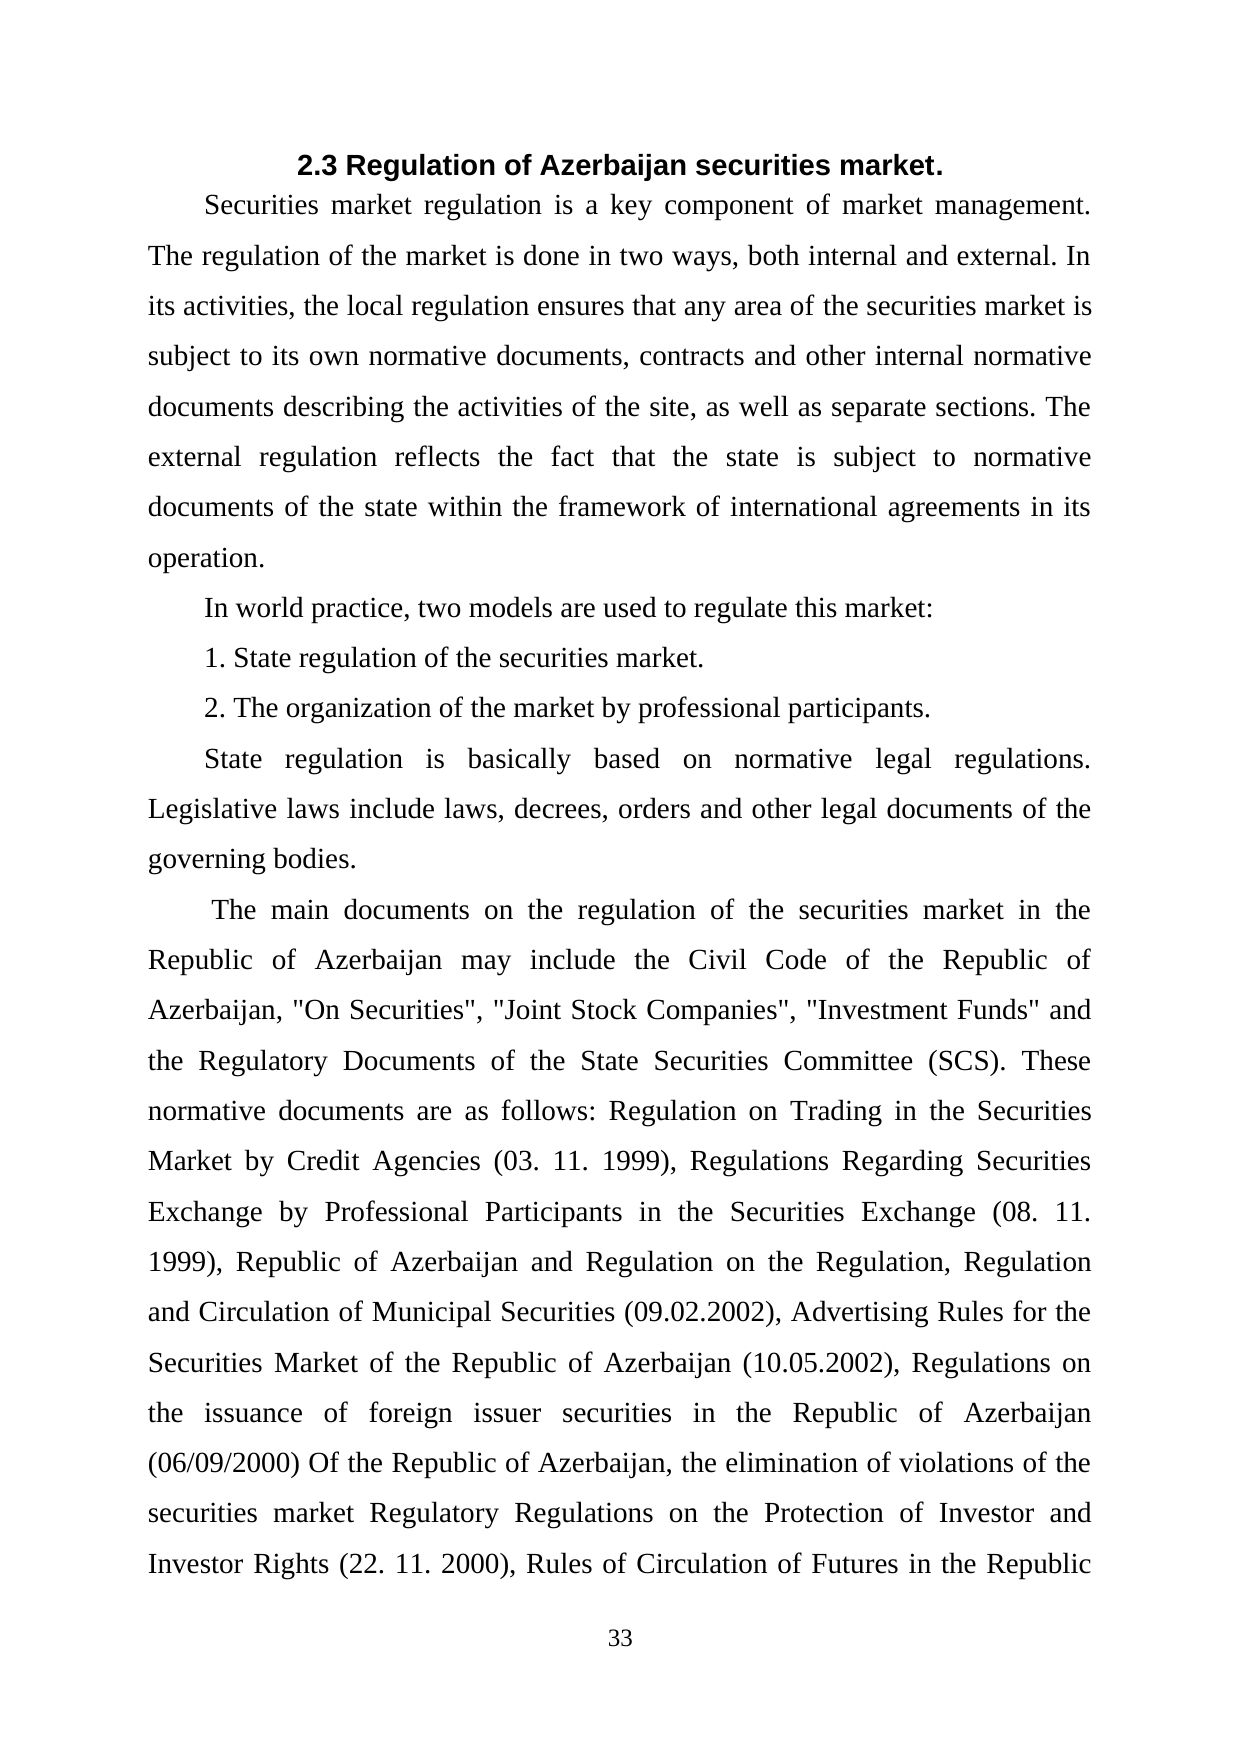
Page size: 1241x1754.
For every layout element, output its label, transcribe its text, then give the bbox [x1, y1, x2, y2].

text State regulation is basically based on normative legal regulations. Legislative laws include laws, decrees, orders and other legal documents of the governing bodies. [148, 741, 1092, 875]
subtitle 2.3 Regulation of Azerbaijan securities market. [148, 148, 1092, 181]
text 1. State regulation of the securities market. [148, 640, 1092, 674]
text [148, 892, 1092, 1579]
text Securities market regulation is a key component of market management. The regulation of the market is done in two ways, both internal and external. In its activities, the local regulation ensures that any area of ​​the securities market is subject to its own normative documents, contracts and other internal normative documents describing the activities of the site, as well as separate sections. The external regulation reflects the fact that the state is subject to normative documents of the state within the framework of international agreements in its operation. [148, 187, 1092, 573]
text In world practice, two models are used to regulate this market: [148, 590, 1092, 623]
text 2. The organization of the market by professional participants. [148, 691, 1092, 724]
